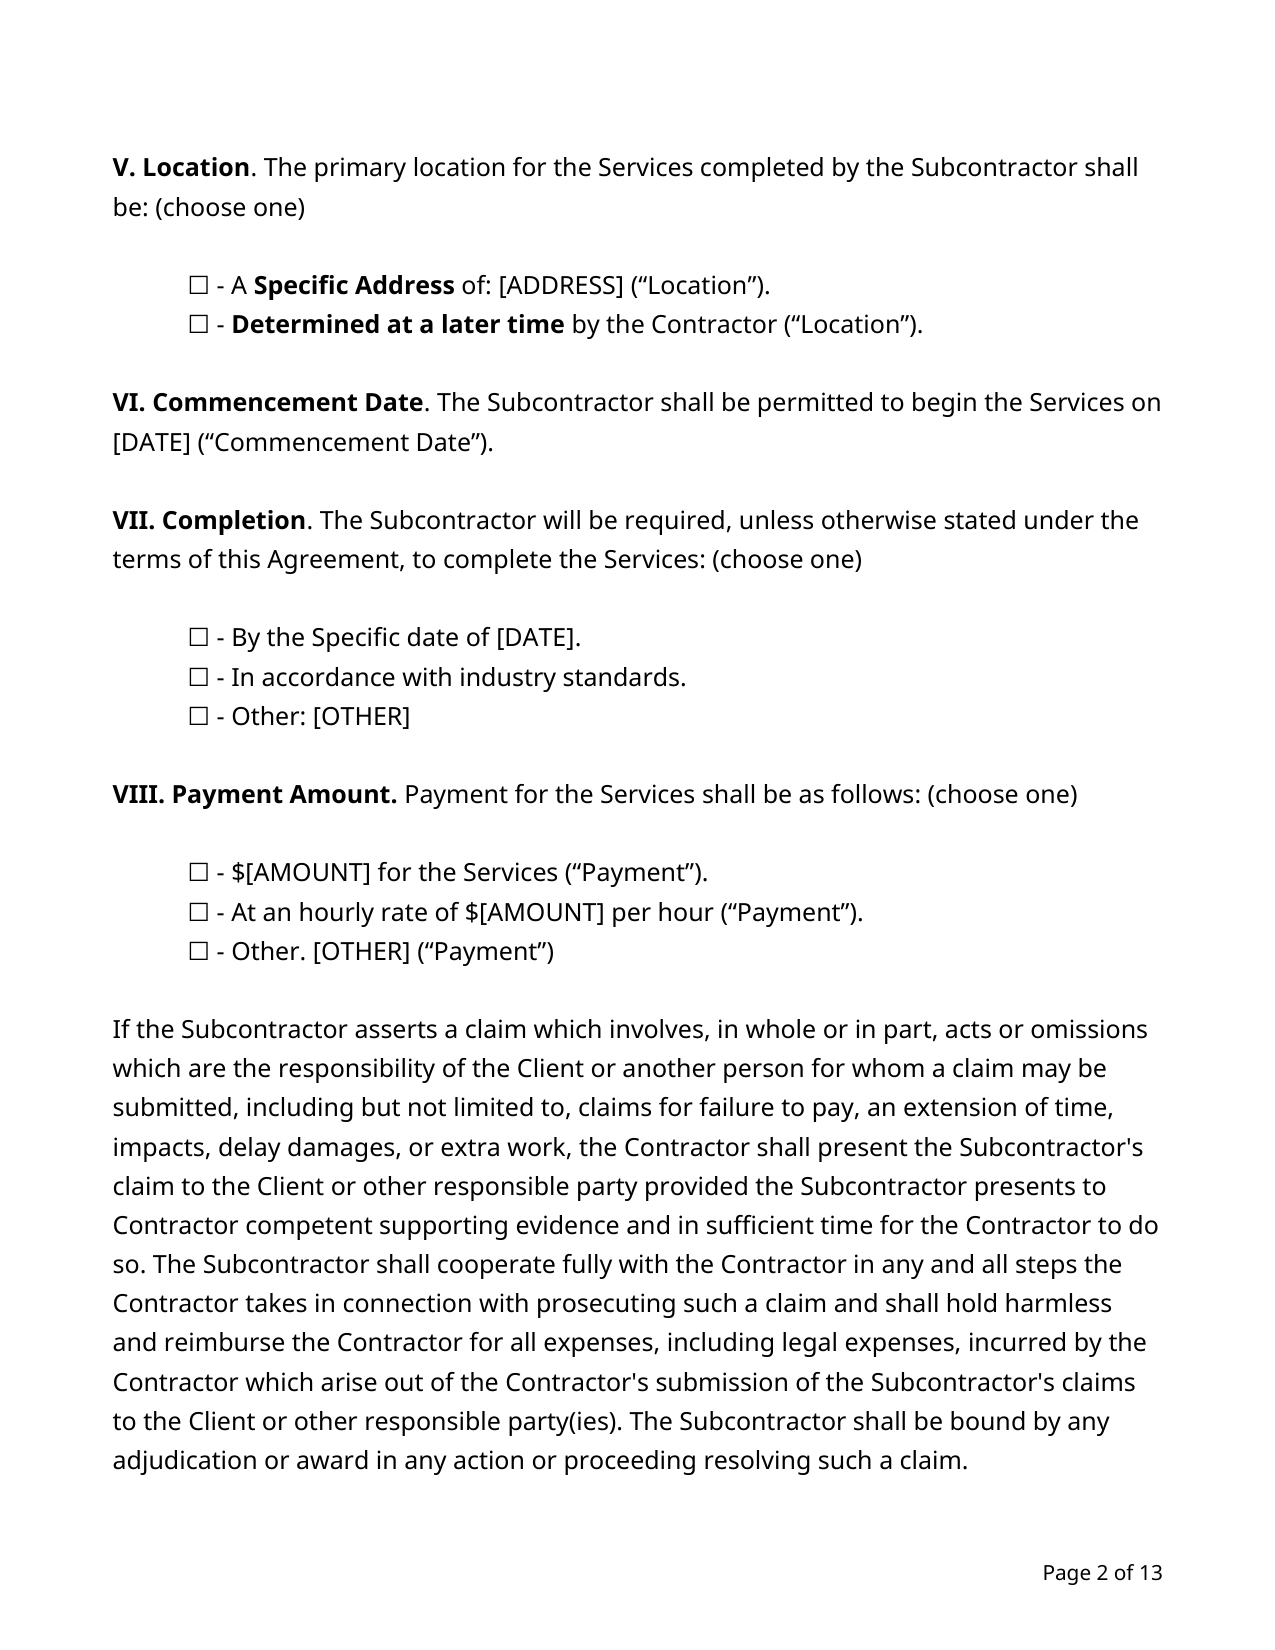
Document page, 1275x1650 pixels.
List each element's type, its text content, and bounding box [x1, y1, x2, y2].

text - Determined at a later time by the Contractor (“Location”). [187, 307, 1162, 341]
text - By the Specific date of [DATE]. [187, 620, 1162, 654]
text - Other. [OTHER] (“Payment”) [187, 933, 1162, 967]
text - In accordance with industry standards. [187, 659, 1162, 693]
text - A Specific Address of: [ADDRESS] (“Location”). [187, 267, 1162, 302]
text If the Subcontractor asserts a claim which involves, in whole or in part, acts or omissions which are the responsibility of the Client or another person for whom a claim may be submitted, including but not limited to, claims for failure to pay, an extension of time, impacts, delay damages, or extra work, the Contractor shall present the Subcontractor's claim to the Client or other responsible party provided the Subcontractor presents to Contractor competent supporting evidence and in sufficient time for the Contractor to do so. The Subcontractor shall cooperate fully with the Contractor in any and all steps the Contractor takes in connection with prosecuting such a claim and shall hold harmless and reimburse the Contractor for all expenses, including legal expenses, incurred by the Contractor which arise out of the Contractor's submission of the Subcontractor's claims to the Client or other responsible party(ies). The Subcontractor shall be bound by any adjudication or award in any action or proceeding resolving such a claim. [112, 1012, 1162, 1477]
text VI. Commencement Date. The Subcontractor shall be permitted to begin the Services on [DATE] (“Commencement Date”). [112, 385, 1162, 458]
text VIII. Payment Amount. Payment for the Services shall be as follows: (choose one) [112, 777, 1162, 811]
text - At an hourly rate of $[AMOUNT] per hour (“Payment”). [187, 894, 1162, 928]
text - $[AMOUNT] for the Services (“Payment”). [187, 855, 1162, 889]
text V. Location. The primary location for the Services completed by the Subcontractor shall be: (choose one) [112, 150, 1162, 223]
text - Other: [OTHER] [187, 698, 1162, 732]
text VII. Completion. The Subcontractor will be required, unless otherwise stated under the terms of this Agreement, to complete the Services: (choose one) [112, 502, 1162, 576]
